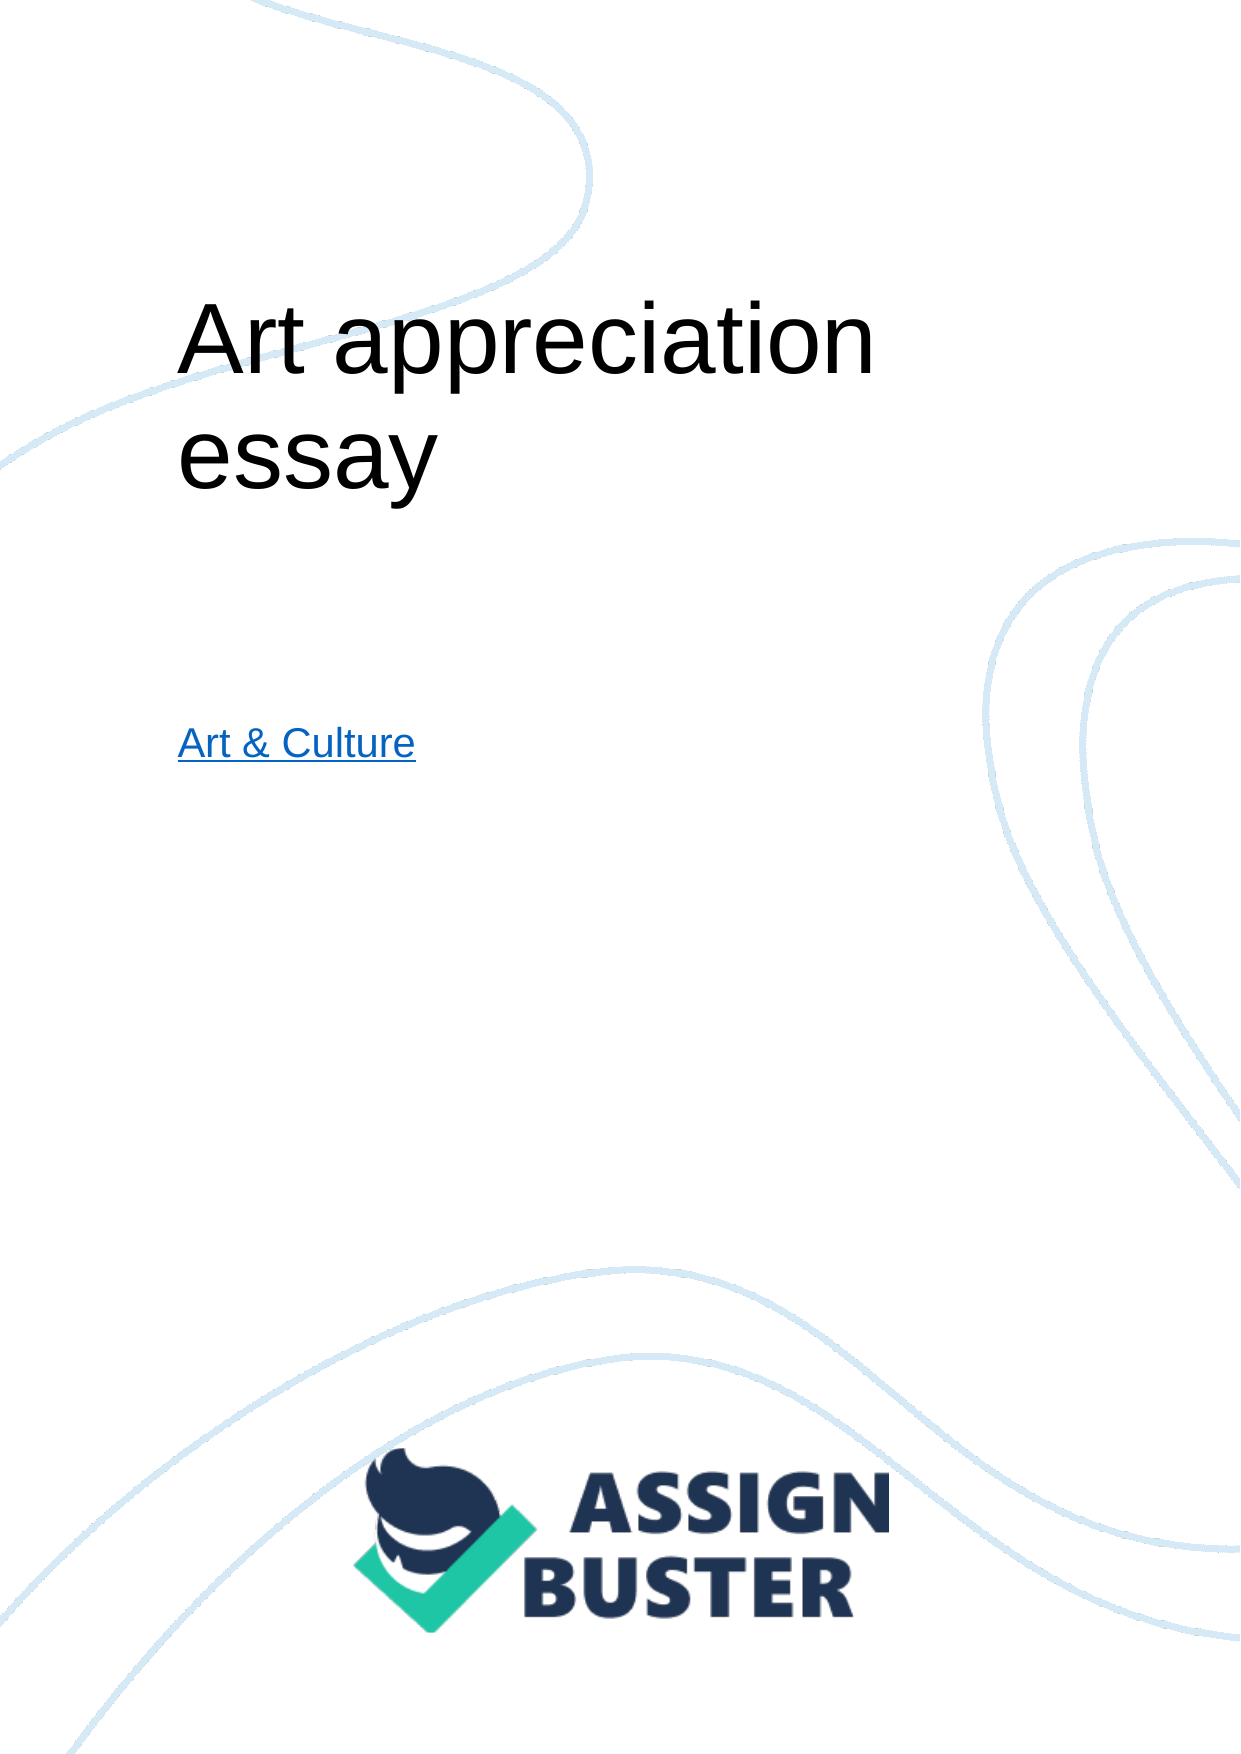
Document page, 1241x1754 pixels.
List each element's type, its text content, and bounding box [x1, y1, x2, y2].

picture [0, 0, 1241, 1754]
text Art & Culture [177, 719, 1152, 767]
subtitle Art appreciation essay [177, 279, 1152, 509]
